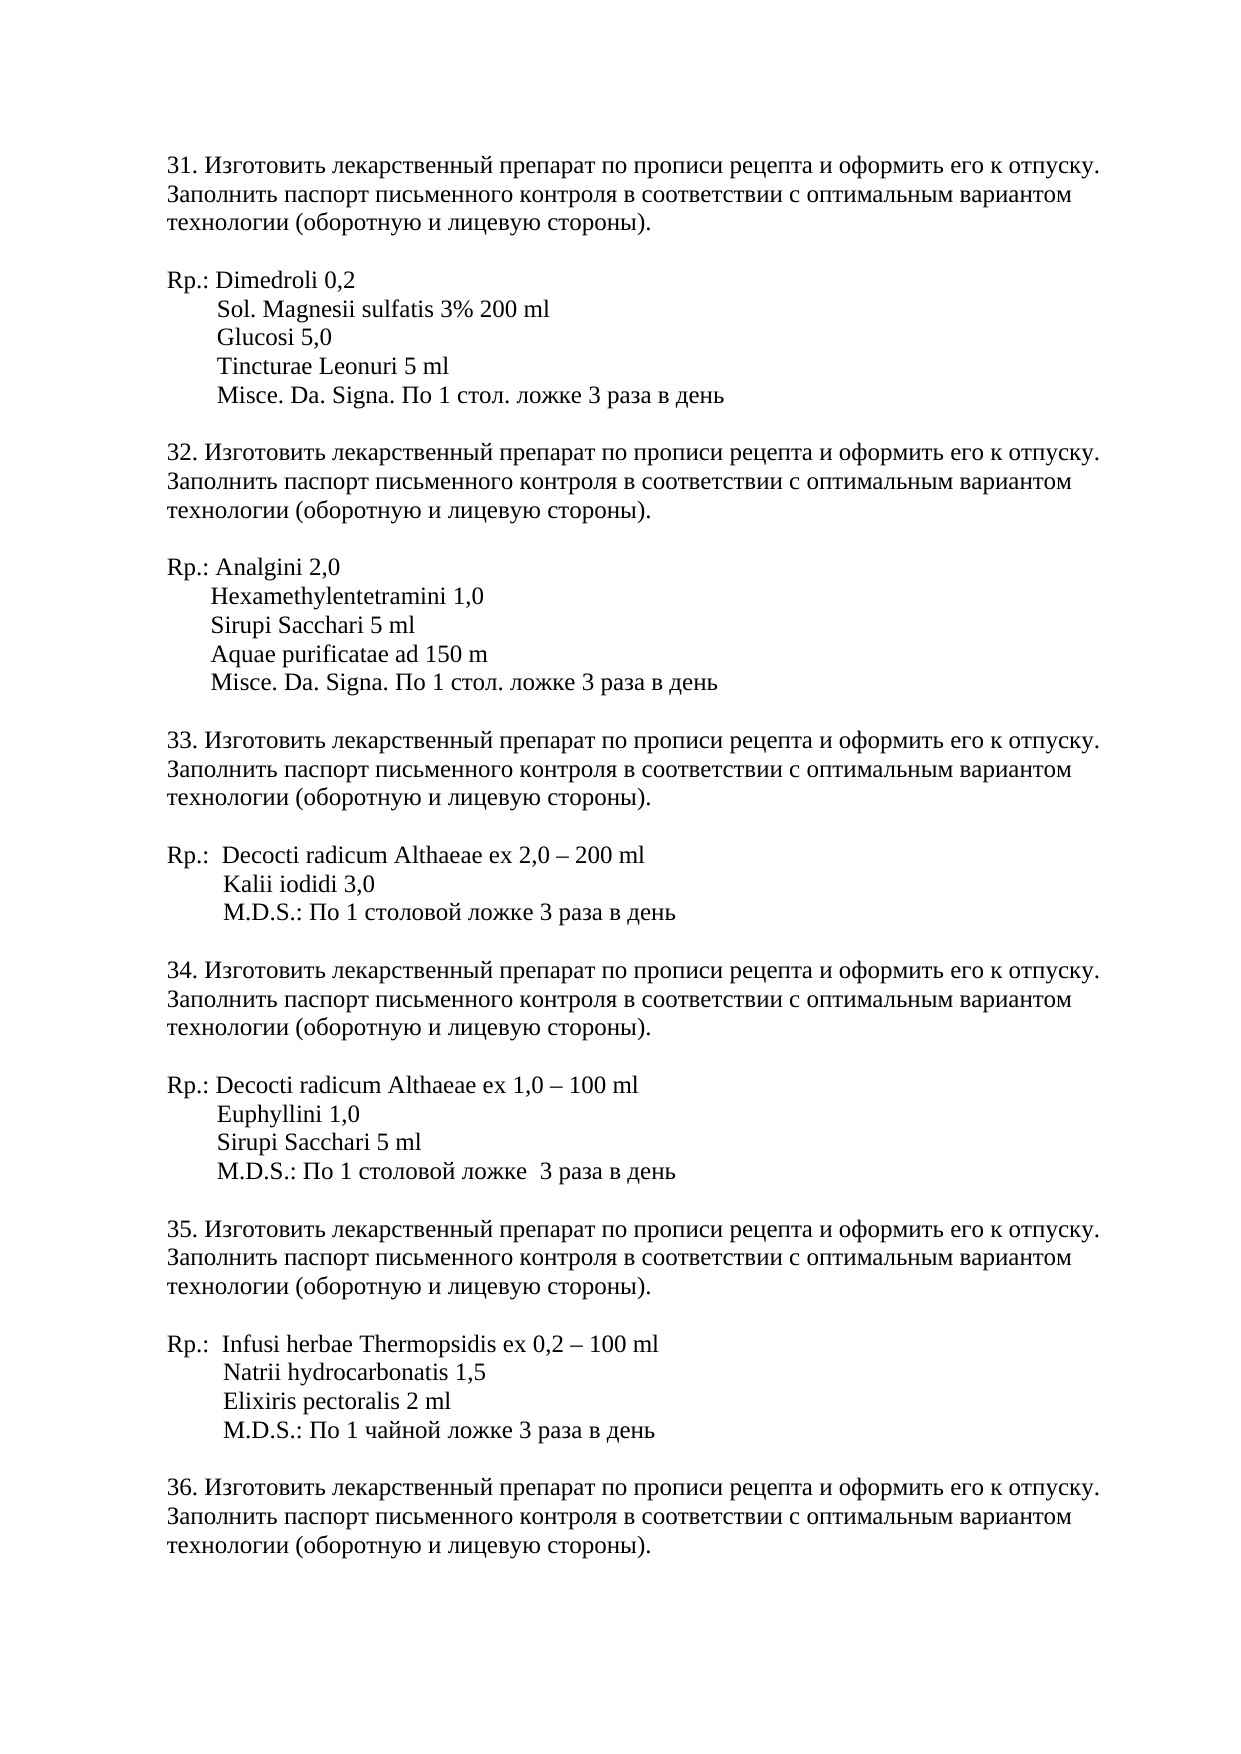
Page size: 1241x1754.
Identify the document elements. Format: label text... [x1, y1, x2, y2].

text Rp.: Dimedroli 0,2 [167, 265, 1156, 294]
text Rp.: Decocti radicum Althaeae ex 2,0 – 200 ml [167, 840, 1156, 869]
text 32. Изготовить лекарственный препарат по прописи рецепта и оформить его к отпуску. Заполнить паспорт письменного контроля в соответствии с оптимальным вариантом технологии (оборотную и лицевую стороны). [167, 437, 1156, 524]
text Euphyllini 1,0 [167, 1099, 1156, 1127]
text Aquae purificatae ad 150 m [167, 639, 1156, 667]
text Rp.: Decocti radicum Althaeae ex 1,0 – 100 ml [167, 1070, 1156, 1099]
text Glucosi 5,0 [167, 322, 1156, 351]
text Misce. Da. Signa. По 1 cтол. ложке 3 раза в день [167, 380, 1156, 409]
text Misce. Da. Signa. По 1 cтол. ложке 3 раза в день [167, 667, 1156, 696]
text M.D.S.: По 1 столовой ложке 3 раза в день [167, 897, 1156, 926]
text M.D.S.: По 1 чайной ложке 3 раза в день [167, 1415, 1156, 1444]
text Elixiris pectoralis 2 ml [167, 1386, 1156, 1415]
text Rp.: Infusi herbae Thermopsidis ex 0,2 – 100 ml [167, 1329, 1156, 1357]
text 36. Изготовить лекарственный препарат по прописи рецепта и оформить его к отпуску. Заполнить паспорт письменного контроля в соответствии с оптимальным вариантом технологии (оборотную и лицевую стороны). [167, 1472, 1156, 1559]
text 35. Изготовить лекарственный препарат по прописи рецепта и оформить его к отпуску. Заполнить паспорт письменного контроля в соответствии с оптимальным вариантом технологии (оборотную и лицевую стороны). [167, 1214, 1156, 1300]
text Rp.: Analgini 2,0 [167, 552, 1156, 581]
text Sirupi Sacchari 5 ml [167, 1127, 1156, 1156]
text 33. Изготовить лекарственный препарат по прописи рецепта и оформить его к отпуску. Заполнить паспорт письменного контроля в соответствии с оптимальным вариантом технологии (оборотную и лицевую стороны). [167, 725, 1156, 811]
text Tincturae Leonuri 5 ml [167, 351, 1156, 380]
text Natrii hydrocarbonatis 1,5 [167, 1357, 1156, 1386]
text Sol. Magnesii sulfatis 3% 200 ml [167, 294, 1156, 322]
text Hexamethylentetramini 1,0 [167, 581, 1156, 610]
text Kalii iodidi 3,0 [167, 869, 1156, 897]
text 34. Изготовить лекарственный препарат по прописи рецепта и оформить его к отпуску. Заполнить паспорт письменного контроля в соответствии с оптимальным вариантом технологии (оборотную и лицевую стороны). [167, 955, 1156, 1041]
text M.D.S.: По 1 столовой ложке 3 раза в день [167, 1156, 1156, 1185]
text 31. Изготовить лекарственный препарат по прописи рецепта и оформить его к отпуску. Заполнить паспорт письменного контроля в соответствии с оптимальным вариантом технологии (оборотную и лицевую стороны). [167, 150, 1156, 236]
text Sirupi Sacchari 5 ml [167, 610, 1156, 639]
